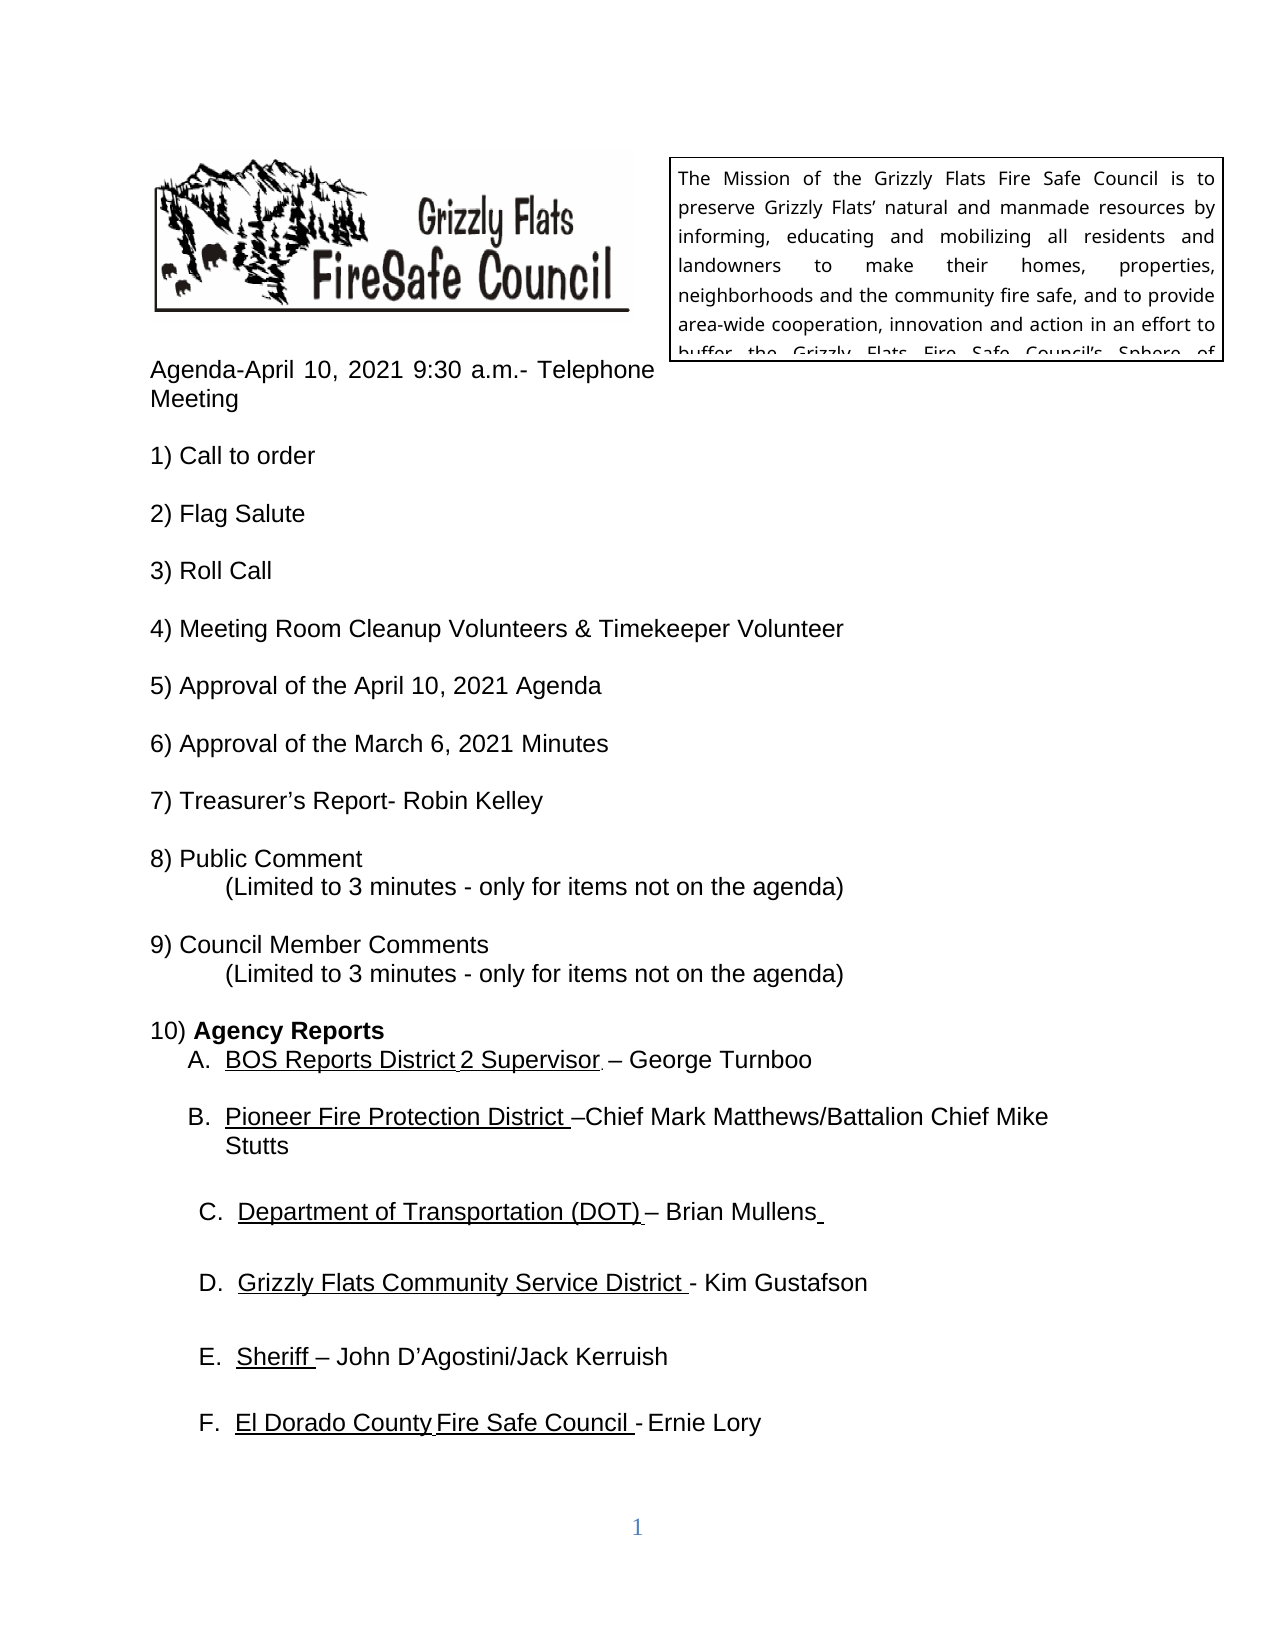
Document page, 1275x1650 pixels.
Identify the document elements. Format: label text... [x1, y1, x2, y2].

text F. El Dorado County Fire Safe Council - Ernie Lory [150, 1408, 1125, 1437]
text Stutts [225, 1131, 1125, 1160]
text (Limited to 3 minutes - only for items not on the agenda) [150, 959, 1125, 987]
text 8) Public Comment [150, 844, 1125, 872]
subtitle D. Grizzly Flats Community Service District - Kim Gustafson [150, 1268, 1125, 1297]
text Agenda-April 10, 2021 9:30 a.m.- Telephone Meeting [150, 355, 1125, 412]
text 10) Agency Reports [150, 1016, 1125, 1045]
text 7) Treasurer’s Report- Robin Kelley [150, 786, 1125, 815]
text 3) Roll Call [150, 556, 1125, 585]
text 6) Approval of the March 6, 2021 Minutes [150, 729, 1125, 757]
text E. Sheriff – John D’Agostini/Jack Kerruish [150, 1342, 1125, 1371]
picture [150, 150, 634, 322]
text 4) Meeting Room Cleanup Volunteers & Timekeeper Volunteer [150, 614, 1125, 642]
text (Limited to 3 minutes - only for items not on the agenda) [150, 872, 1125, 901]
list Pioneer Fire Protection District –Chief Mark Matthews/Battalion Chief Mike [187, 1102, 1125, 1131]
text 5) Approval of the April 10, 2021 Agenda [150, 671, 1125, 700]
text 2) Flag Salute [150, 499, 1125, 527]
text 9) Council Member Comments [150, 930, 1125, 959]
list BOS Reports District 2 Supervisor. – George Turnboo [187, 1045, 1125, 1074]
subtitle C. Department of Transportation (DOT) – Brian Mullens [150, 1197, 1125, 1226]
text 1) Call to order [150, 441, 1125, 470]
